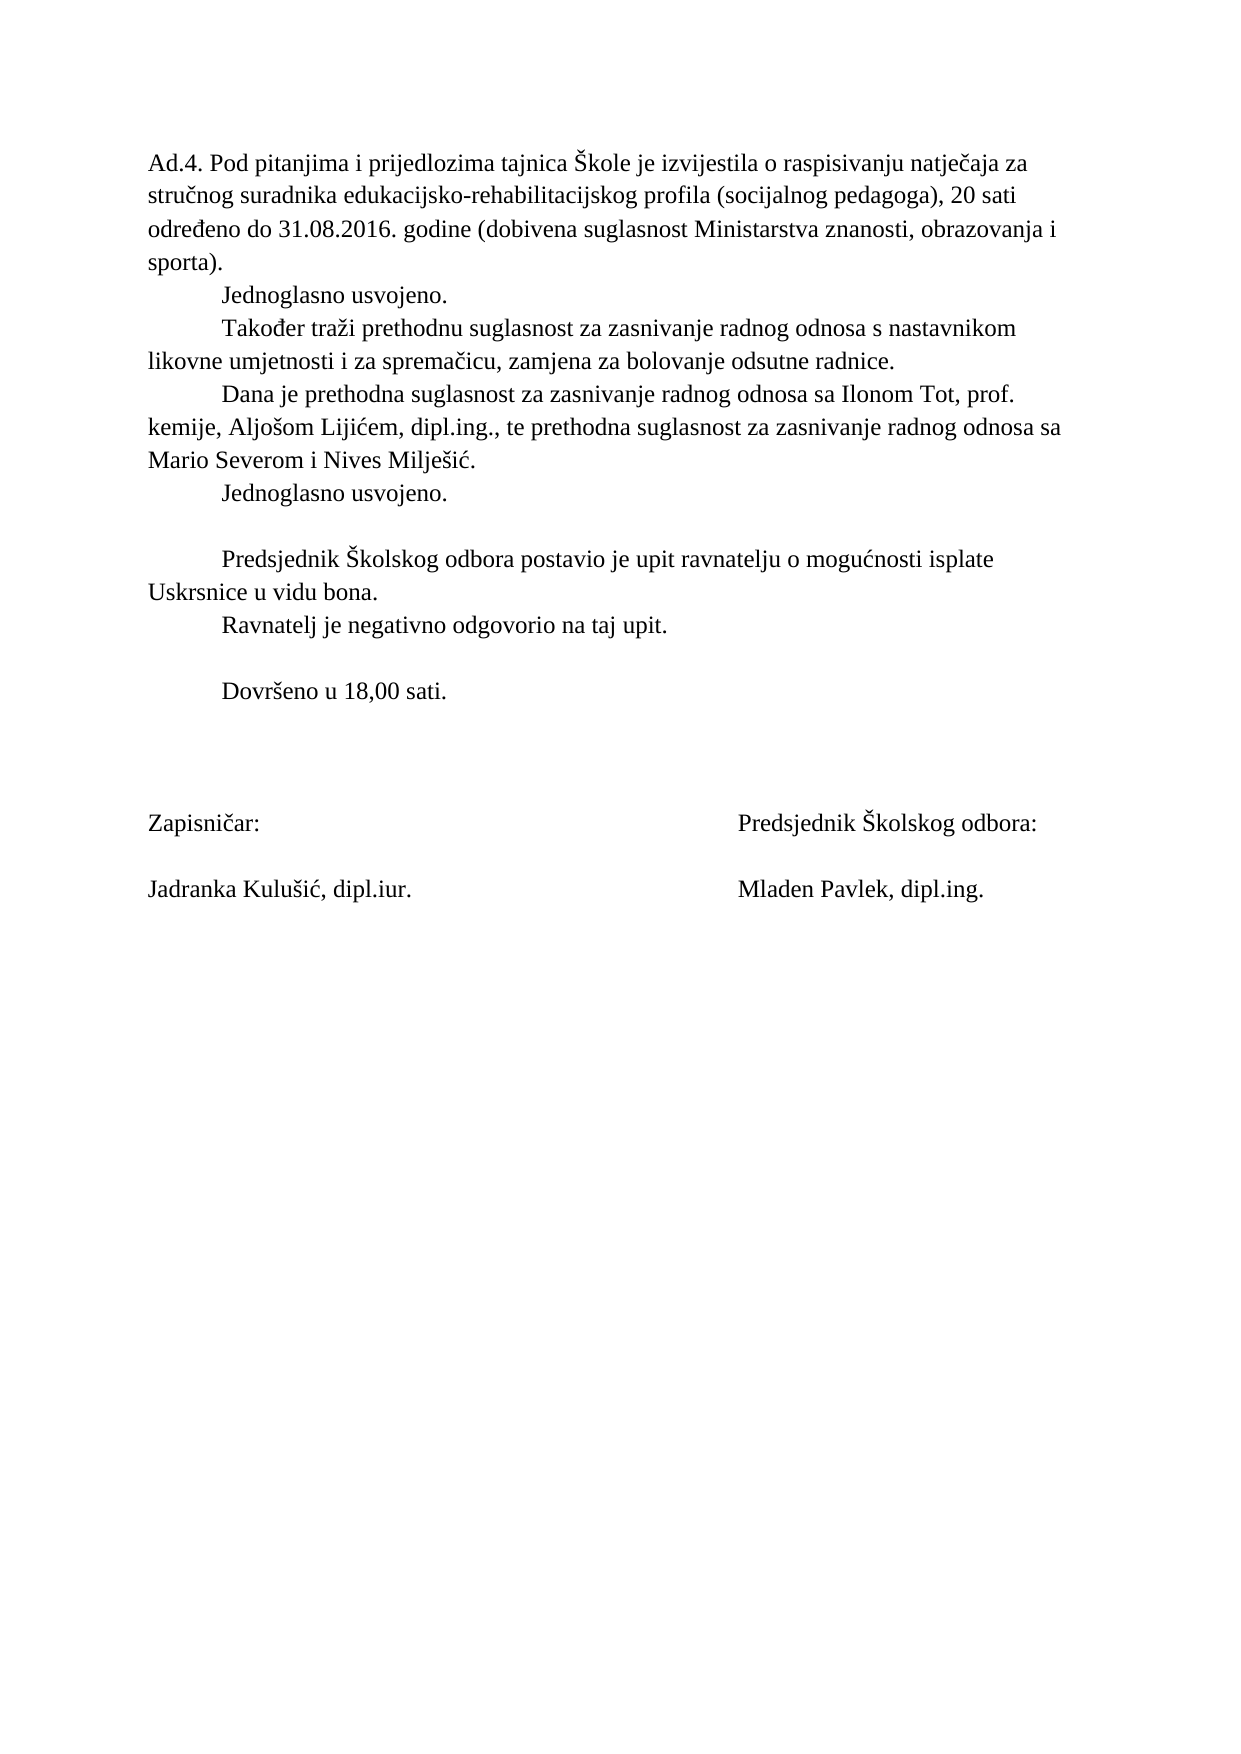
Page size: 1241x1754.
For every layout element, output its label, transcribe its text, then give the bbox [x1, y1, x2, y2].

text Dovršeno u 18,00 sati. [148, 676, 1093, 705]
text Također traži prethodnu suglasnost za zasnivanje radnog odnosa s nastavnikom likovne umjetnosti i za spremačicu, zamjena za bolovanje odsutne radnice. [148, 313, 1093, 374]
text Jednoglasno usvojeno. [148, 478, 1093, 507]
text Jadranka Kulušić, dipl.iur. Mladen Pavlek, dipl.ing. [148, 874, 1093, 903]
text Predsjednik Školskog odbora postavio je upit ravnatelju o mogućnosti isplate Uskrsnice u vidu bona. [148, 544, 1093, 606]
text Ravnatelj je negativno odgovorio na taj upit. [148, 610, 1093, 639]
text Dana je prethodna suglasnost za zasnivanje radnog odnosa sa Ilonom Tot, prof. kemije, Aljošom Lijićem, dipl.ing., te prethodna suglasnost za zasnivanje radnog odnosa sa Mario Severom i Nives Milješić. [148, 379, 1093, 473]
text Zapisničar: Predsjednik Školskog odbora: [148, 808, 1093, 837]
text Jednoglasno usvojeno. [148, 280, 1093, 308]
text Ad.4. Pod pitanjima i prijedlozima tajnica Škole je izvijestila o raspisivanju natječaja za stručnog suradnika edukacijsko-rehabilitacijskog profila (socijalnog pedagoga), 20 sati određeno do 31.08.2016. godine (dobivena suglasnost Ministarstva znanosti, obrazovanja i sporta). [148, 148, 1093, 275]
